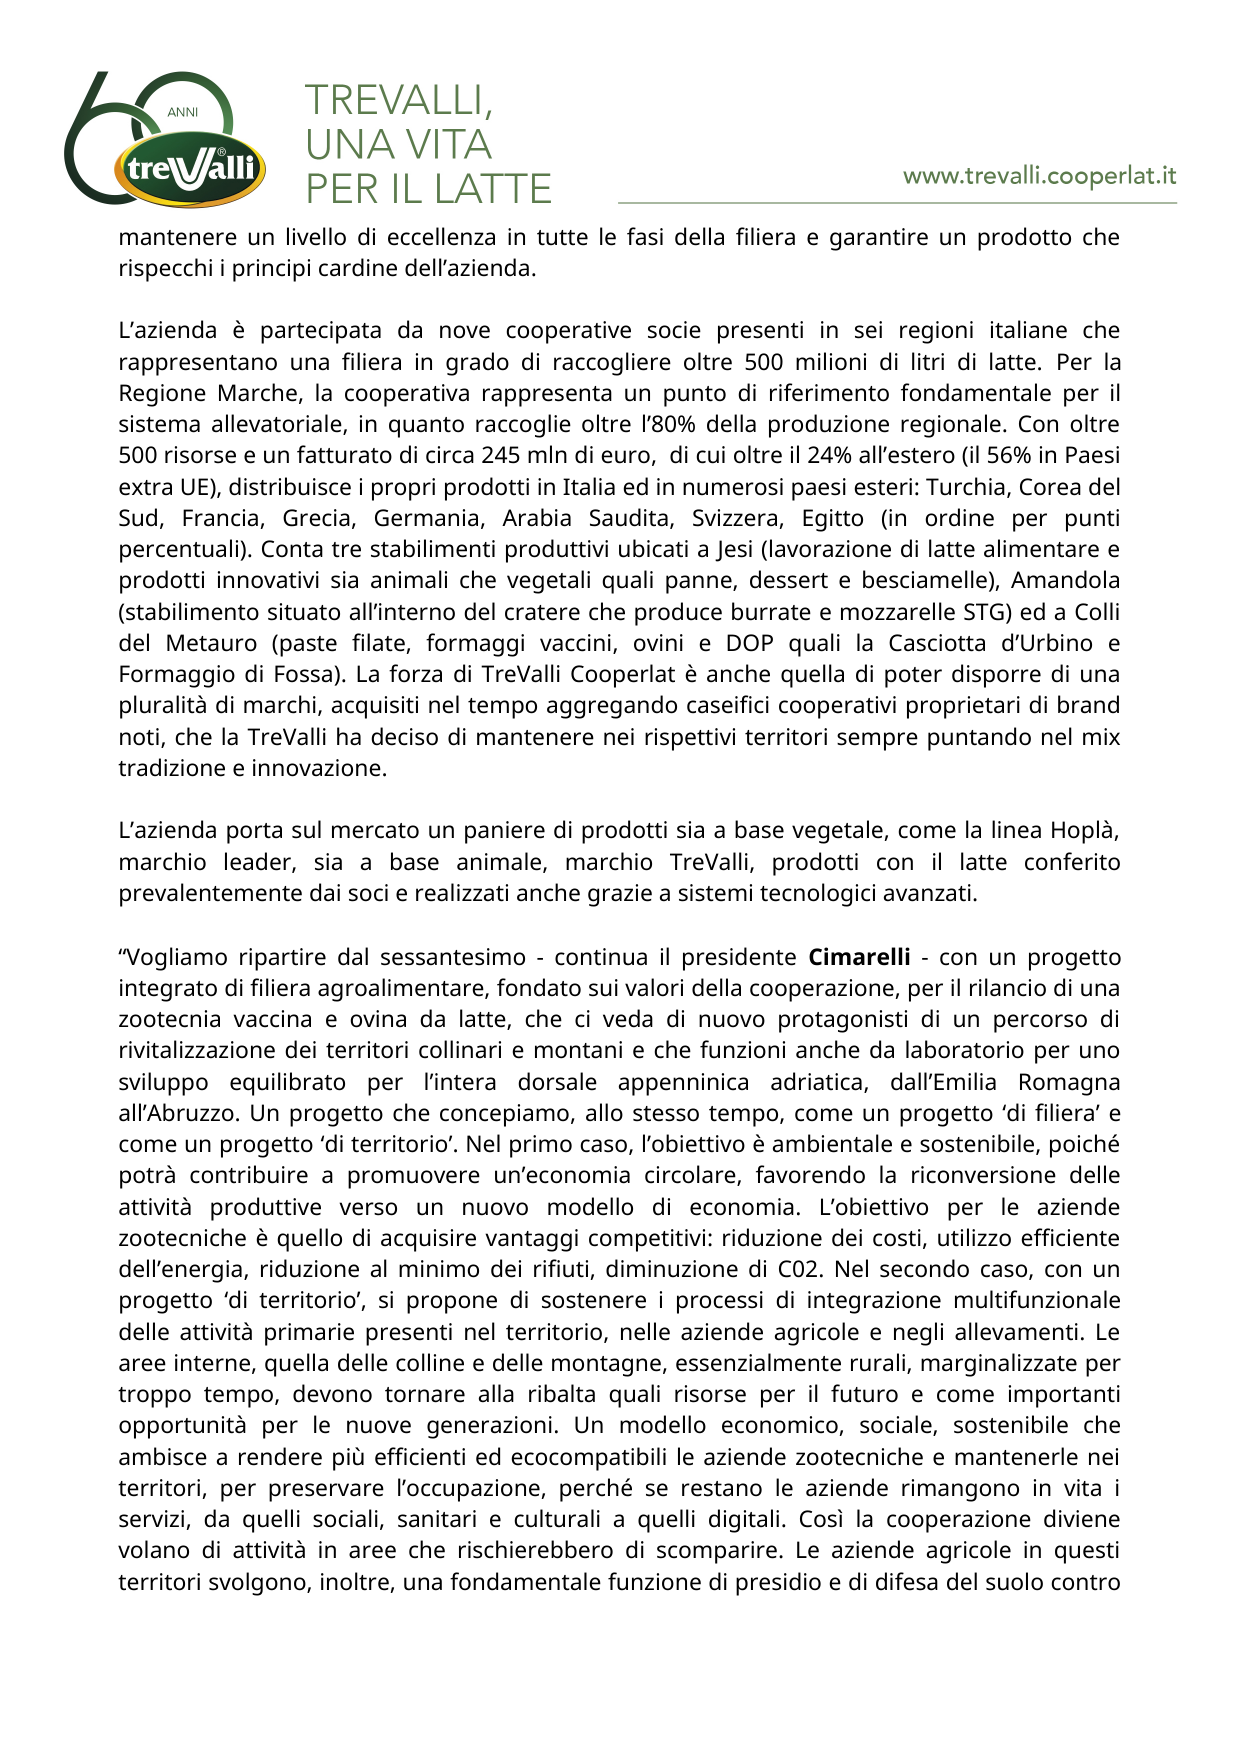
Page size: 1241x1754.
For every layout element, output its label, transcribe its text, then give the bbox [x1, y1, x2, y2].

text L’azienda porta sul mercato un paniere di prodotti sia a base vegetale, come la linea Hoplà, marchio leader, sia a base animale, marchio TreValli, prodotti con il latte conferito prevalentemente dai soci e realizzati anche grazie a sistemi tecnologici avanzati. [118, 814, 1122, 908]
picture [59, 59, 1182, 219]
text L’azienda è partecipata da nove cooperative socie presenti in sei regioni italiane che rappresentano una filiera in grado di raccogliere oltre 500 milioni di litri di latte. Per la Regione Marche, la cooperativa rappresenta un punto di riferimento fondamentale per il sistema allevatoriale, in quanto raccoglie oltre l’80% della produzione regionale. Con oltre 500 risorse e un fatturato di circa 245 mln di euro, di cui oltre il 24% all’estero (il 56% in Paesi extra UE), distribuisce i propri prodotti in Italia ed in numerosi paesi esteri: Turchia, Corea del Sud, Francia, Grecia, Germania, Arabia Saudita, Svizzera, Egitto (in ordine per punti percentuali). Conta tre stabilimenti produttivi ubicati a Jesi (lavorazione di latte alimentare e prodotti innovativi sia animali che vegetali quali panne, dessert e besciamelle), Amandola (stabilimento situato all’interno del cratere che produce burrate e mozzarelle STG) ed a Colli del Metauro (paste filate, formaggi vaccini, ovini e DOP quali la Casciotta d’Urbino e Formaggio di Fossa). La forza di TreValli Cooperlat è anche quella di poter disporre di una pluralità di marchi, acquisiti nel tempo aggregando caseifici cooperativi proprietari di brand noti, che la TreValli ha deciso di mantenere nei rispettivi territori sempre puntando nel mix tradizione e innovazione. [118, 314, 1122, 783]
